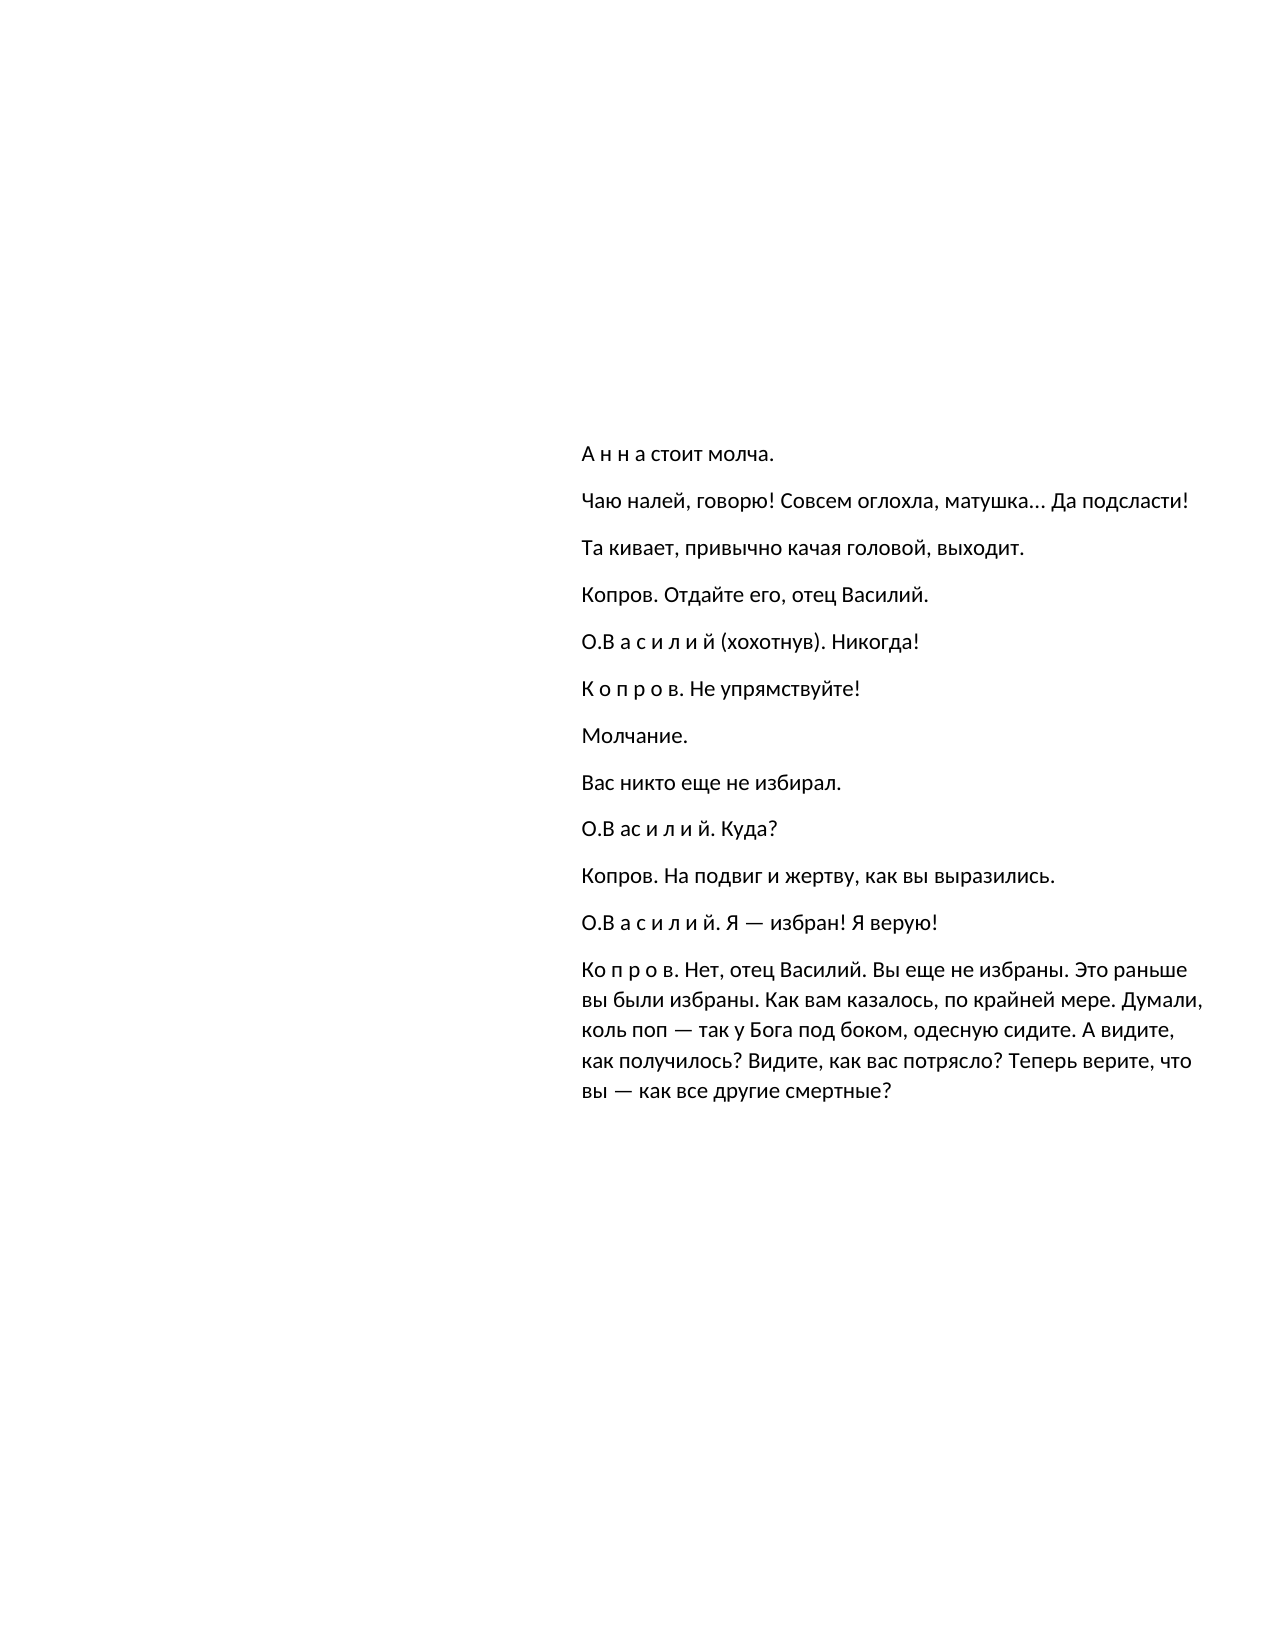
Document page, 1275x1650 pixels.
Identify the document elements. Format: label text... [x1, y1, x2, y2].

text Копров. Отдайте его, отец Василий. [581, 580, 1205, 608]
text А н н а стоит молча. [581, 439, 1205, 468]
text Чаю налей, говорю! Совсем оглохла, матушка... Да подсласти! [581, 486, 1205, 514]
text Молчание. [581, 721, 1205, 749]
text Ко п р о в. Нет, отец Василий. Вы еще не избраны. Это раньше вы были избраны. Как вам казалось, по крайней мере. Думали, коль поп — так у Бога под боком, одесную сидите. А видите, как получилось? Видите, как вас потрясло? Теперь верите, что вы — как все другие смертные? [581, 955, 1205, 1104]
text О.В ас и л и й. Куда? [581, 814, 1205, 843]
text Копров. На подвиг и жертву, как вы выразились. [581, 861, 1205, 889]
text О.В а с и л и й (хохотнув). Никогда! [581, 627, 1205, 655]
text Та кивает, привычно качая головой, выходит. [581, 533, 1205, 561]
text К о п р о в. Не упрямствуйте! [581, 674, 1205, 702]
text О.В а с и л и й. Я — избран! Я верую! [581, 908, 1205, 936]
text Вас никто еще не избирал. [581, 768, 1205, 796]
